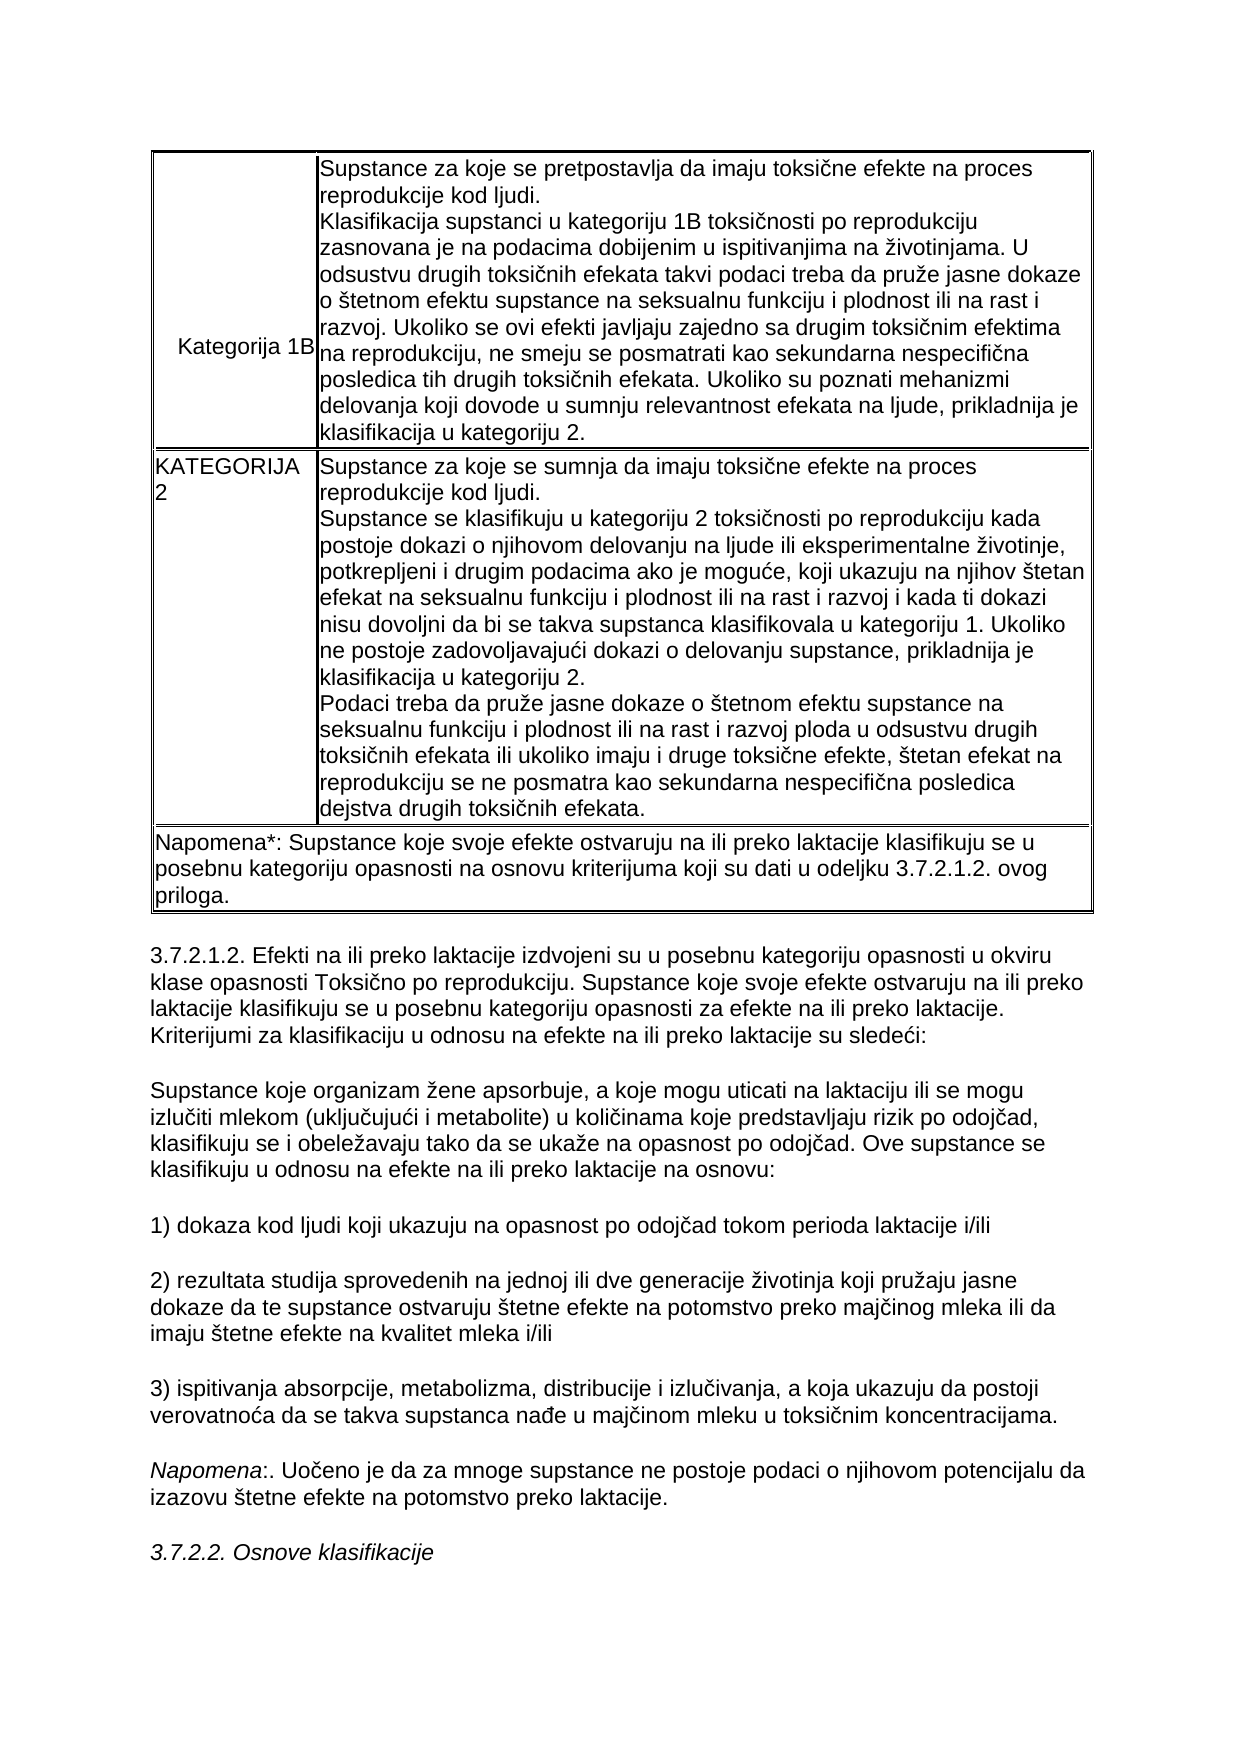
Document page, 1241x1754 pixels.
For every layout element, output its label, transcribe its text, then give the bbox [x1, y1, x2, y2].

text 2) rezultata studija sprovedenih na jednoj ili dve generacije životinja koji pružaju jasne dokaze da te supstance ostvaruju štetne efekte na potomstvo preko majčinog mleka ili da imaju štetne efekte na kvalitet mleka i/ili [150, 1267, 1090, 1346]
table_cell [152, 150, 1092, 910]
text Napomena:. Uočeno je da za mnoge supstance ne postoje podaci o njihovom potencijalu da izazovu štetne efekte na potomstvo preko laktacije. [150, 1457, 1090, 1510]
text Supstance koje organizam žene apsorbuje, a koje mogu uticati na laktaciju ili se mogu izlučiti mlekom (uključujući i metabolite) u količinama koje predstavljaju rizik po odojčad, klasifikuju se i obeležavaju tako da se ukaže na opasnost po odojčad. Ove supstance se klasifikuju u odnosu na efekte na ili preko laktacije na osnovu: [150, 1077, 1090, 1182]
text 3.7.2.1.2. Efekti na ili preko laktacije izdvojeni su u posebnu kategoriju opasnosti u okviru klase opasnosti Toksično po reprodukciju. Supstance koje svoje efekte ostvaruju na ili preko laktacije klasifikuju se u posebnu kategoriju opasnosti za efekte na ili preko laktacije. Kriterijumi za klasifikaciju u odnosu na efekte na ili preko laktacije su sledeći: [150, 942, 1090, 1048]
text 3.7.2.2. Osnove klasifikacije [150, 1539, 1090, 1566]
text 3) ispitivanja absorpcije, metabolizma, distribucije i izlučivanja, a koja ukazuju da postoji verovatnoća da se takva supstanca nađe u majčinom mleku u toksičnim koncentracijama. [150, 1375, 1090, 1428]
text 1) dokaza kod ljudi koji ukazuju na opasnost po odojčad tokom perioda laktacije i/ili [150, 1212, 1090, 1238]
